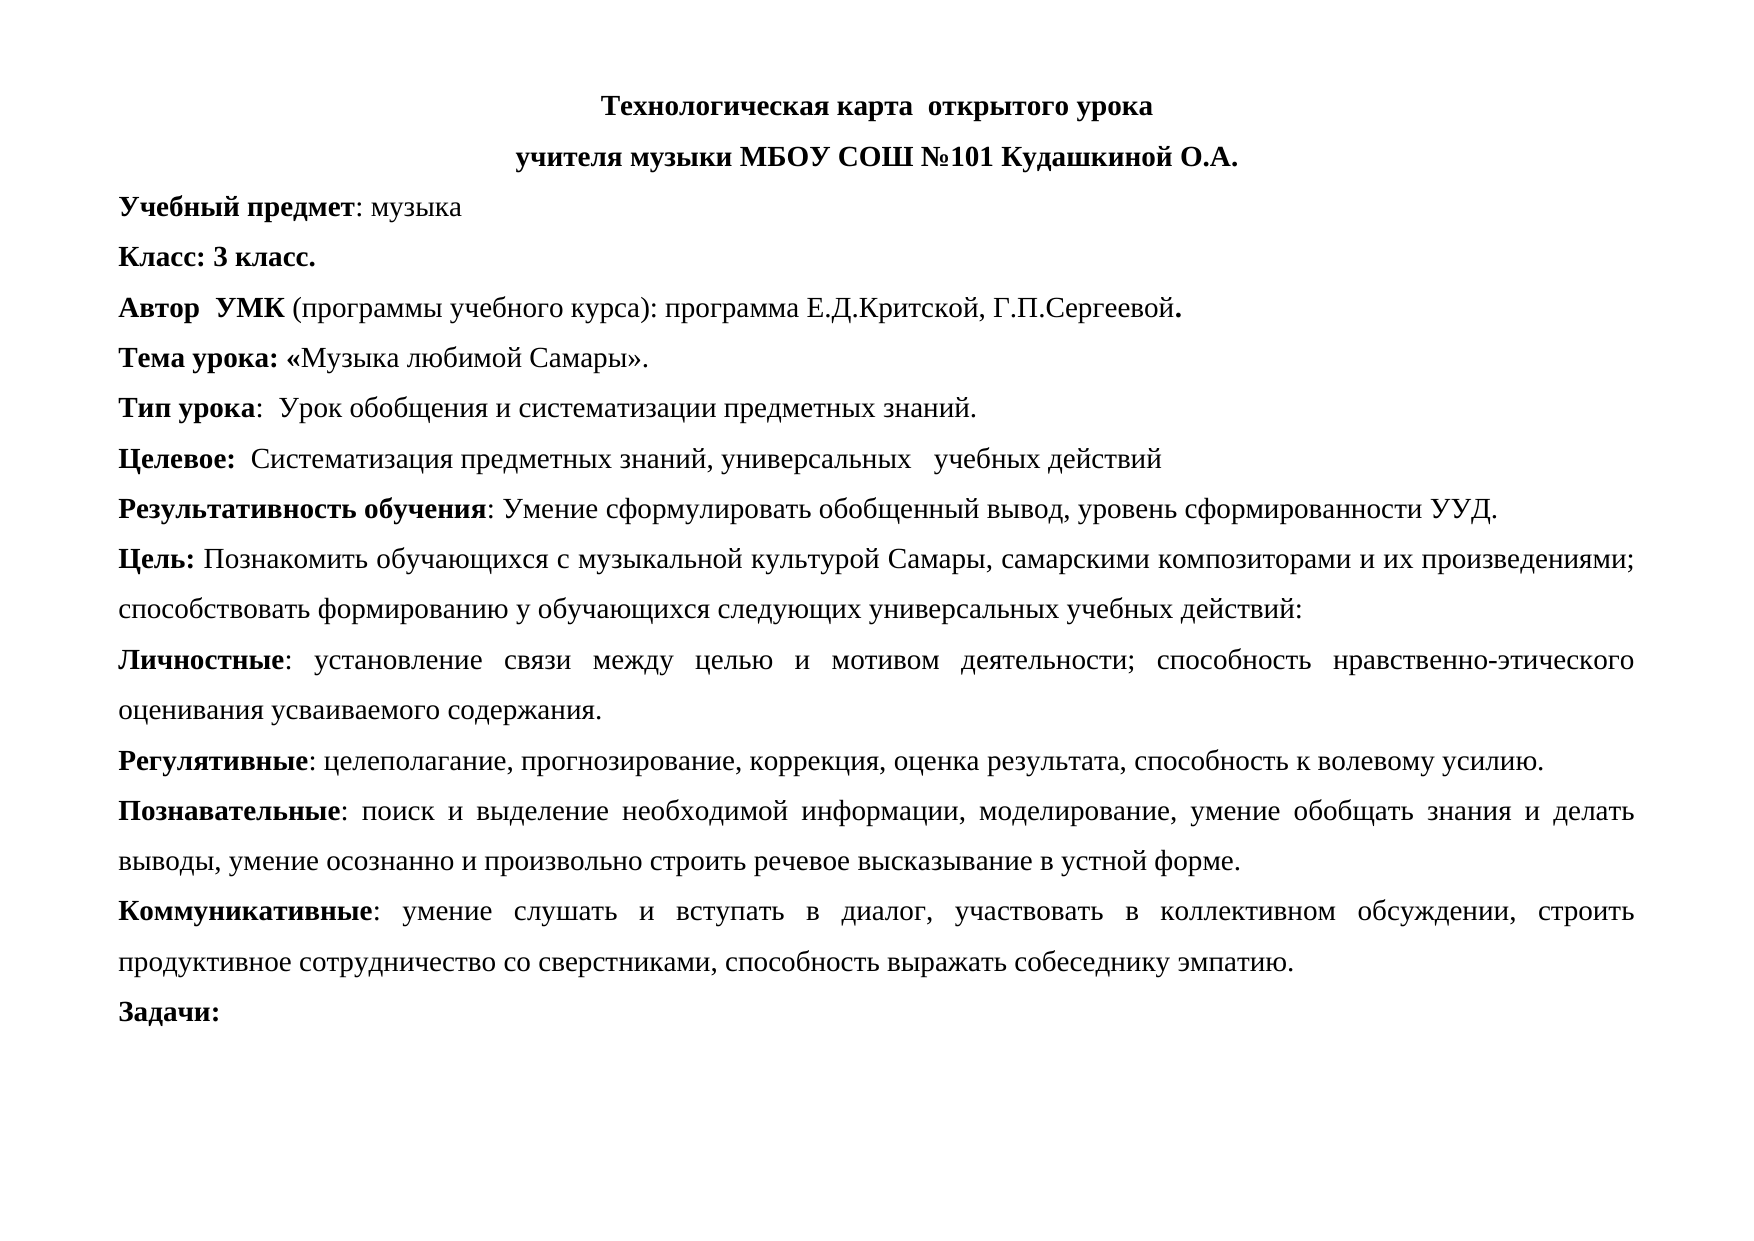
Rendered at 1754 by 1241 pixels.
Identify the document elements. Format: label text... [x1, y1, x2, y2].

text Регулятивные: целеполагание, прогнозирование, коррекция, оценка результата, способность к волевому усилию. [118, 743, 1636, 776]
text Результативность обучения: Умение сформулировать обобщенный вывод, уровень сформированности УУД. [118, 491, 1636, 524]
text Познавательные: поиск и выделение необходимой информации, моделирование, умение обобщать знания и делать выводы, умение осознанно и произвольно строить речевое высказывание в устной форме. [118, 793, 1636, 877]
text Тема урока: «Музыка любимой Самары». [118, 340, 1636, 374]
text Тип урока: Урок обобщения и систематизации предметных знаний. [118, 390, 1636, 424]
text Целевое: Систематизация предметных знаний, универсальных учебных действий [118, 441, 1636, 474]
text Личностные: установление связи между целью и мотивом деятельности; способность нравственно-этического оценивания усваиваемого содержания. [118, 642, 1636, 726]
text Цель: Познакомить обучающихся с музыкальной культурой Самары, самарскими композиторами и их произведениями; способствовать формированию у обучающихся следующих универсальных учебных действий: [118, 541, 1636, 625]
text Технологическая карта открытого урока [118, 88, 1636, 122]
text Класс: 3 класс. [118, 239, 1636, 273]
text Коммуникативные: умение слушать и вступать в диалог, участвовать в коллективном обсуждении, строить продуктивное сотрудничество со сверстниками, способность выражать собеседнику эмпатию. [118, 893, 1636, 977]
text Автор УМК (программы учебного курса): программа Е.Д.Критской, Г.П.Сергеевой. [118, 290, 1636, 323]
text учителя музыки МБОУ СОШ №101 Кудашкиной О.А. [118, 139, 1636, 172]
text Учебный предмет: музыка [118, 189, 1636, 223]
text Задачи: [118, 994, 1636, 1028]
